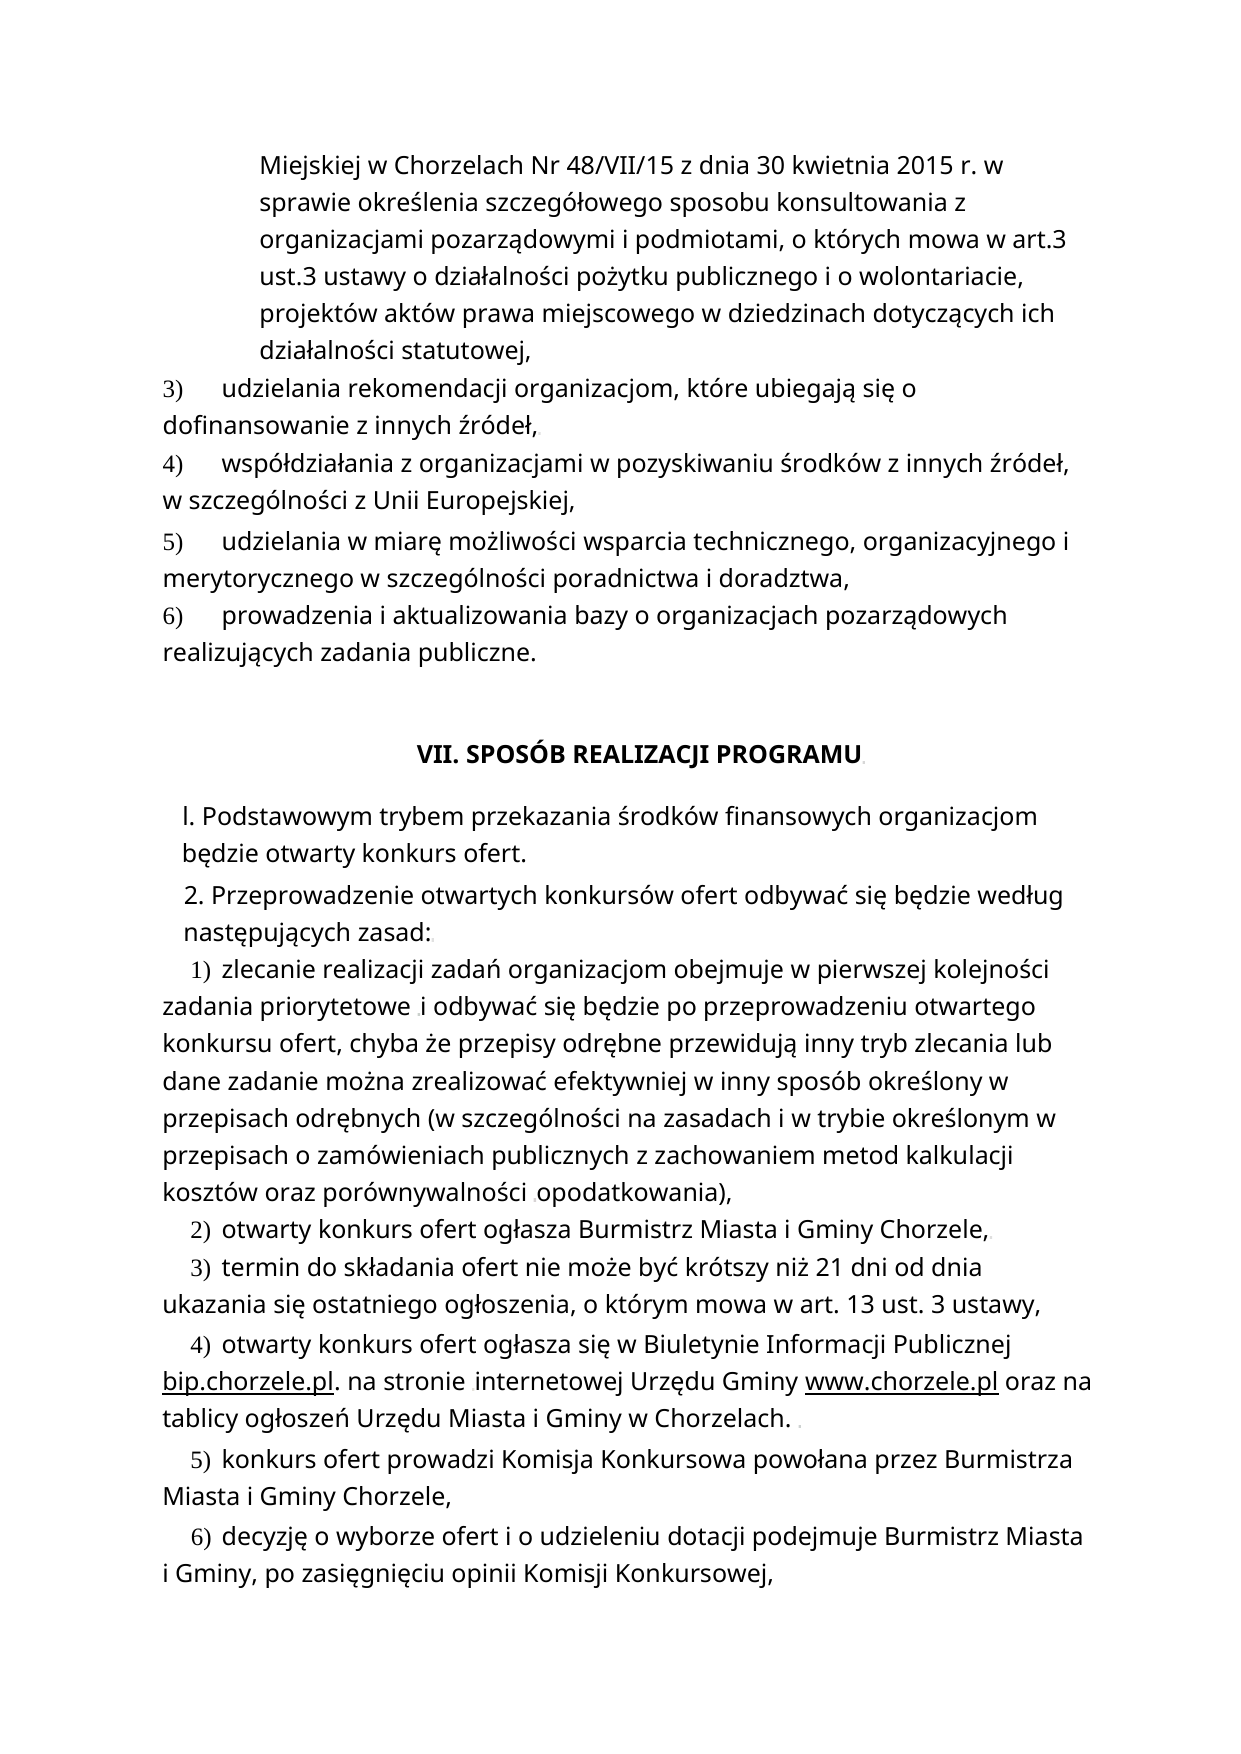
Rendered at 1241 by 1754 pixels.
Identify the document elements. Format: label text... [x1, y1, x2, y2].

list termin do składania ofert nie może być krótszy niż 21 dni od dnia ukazania się ostatniego ogłoszenia, o którym mowa w art. 13 ust. 3 ustawy, [162, 1250, 1093, 1321]
list otwarty konkurs ofert ogłasza Burmistrz Miasta i Gminy Chorzele, [162, 1212, 1093, 1246]
list prowadzenia i aktualizowania bazy o organizacjach pozarządowych realizujących zadania publiczne. [162, 598, 1093, 669]
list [222, 148, 1093, 367]
list decyzję o wyborze ofert i o udzieleniu dotacji podejmuje Burmistrz Miasta i Gminy, po zasięgnięciu opinii Komisji Konkursowej, [162, 1519, 1093, 1590]
list otwarty konkurs ofert ogłasza się w Biuletynie Informacji Publicznej bip.chorzele.pl. na stronie internetowej Urzędu Gminy www.chorzele.pl oraz na tablicy ogłoszeń Urzędu Miasta i Gminy w Chorzelach. [162, 1327, 1093, 1435]
text l. Podstawowym trybem przekazania środków finansowych organizacjom będzie otwarty konkurs ofert. [182, 798, 1093, 870]
list udzielania rekomendacji organizacjom, które ubiegają się o dofinansowanie z innych źródeł, [162, 371, 1093, 442]
list konkurs ofert prowadzi Komisja Konkursowa powołana przez Burmistrza Miasta i Gminy Chorzele, [162, 1441, 1093, 1512]
subtitle VII. SPOSÓB REALIZACJI PROGRAMU [189, 737, 1093, 771]
text 2. Przeprowadzenie otwartych konkursów ofert odbywać się będzie według następujących zasad: [183, 877, 1093, 948]
list udzielania w miarę możliwości wsparcia technicznego, organizacyjnego i merytorycznego w szczególności poradnictwa i doradztwa, [162, 523, 1093, 594]
list współdziałania z organizacjami w pozyskiwaniu środków z innych źródeł, w szczególności z Unii Europejskiej, [162, 445, 1093, 516]
list zlecanie realizacji zadań organizacjom obejmuje w pierwszej kolejności zadania priorytetowe i odbywać się będzie po przeprowadzeniu otwartego konkursu ofert, chyba że przepisy odrębne przewidują inny tryb zlecania lub dane zadanie można zrealizować efektywniej w inny sposób określony w przepisach odrębnych (w szczególności na zasadach i w trybie określonym w przepisach o zamówieniach publicznych z zachowaniem metod kalkulacji kosztów oraz porównywalności opodatkowania), [162, 952, 1093, 1208]
